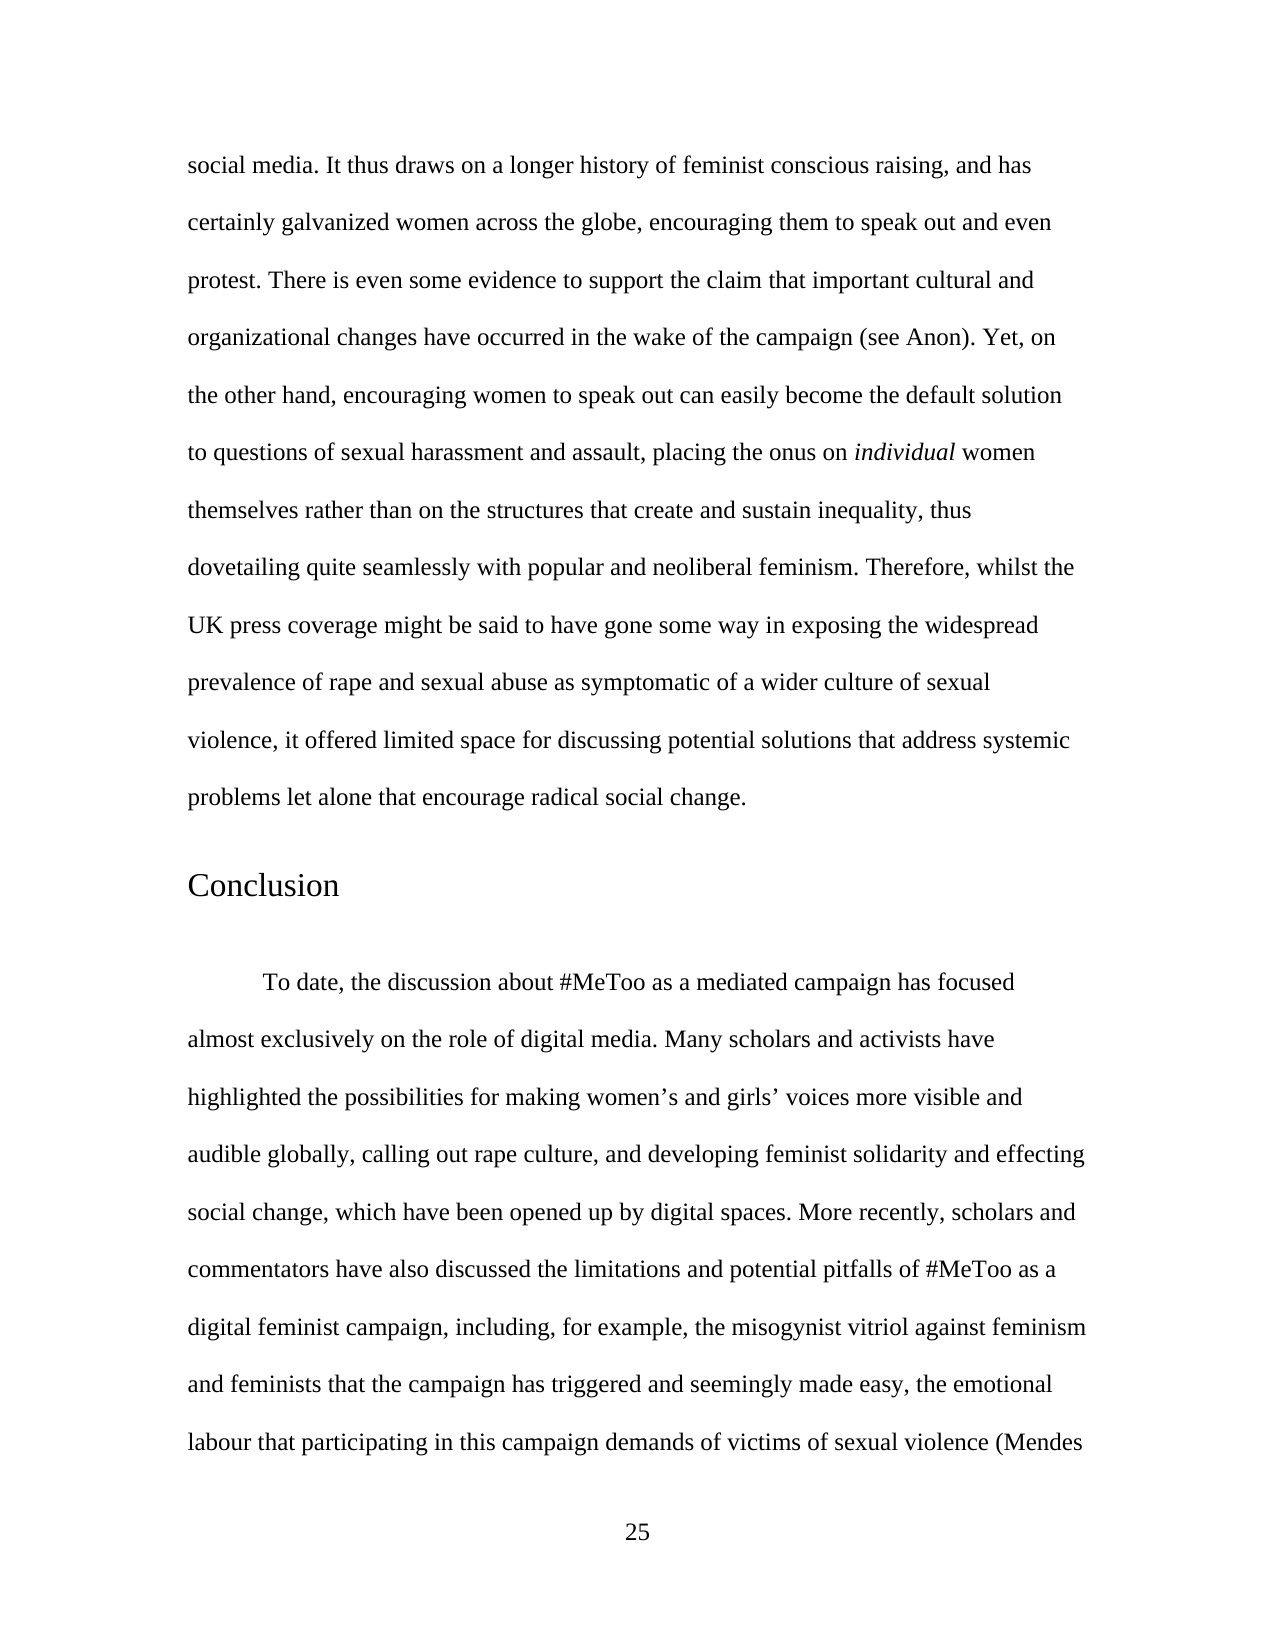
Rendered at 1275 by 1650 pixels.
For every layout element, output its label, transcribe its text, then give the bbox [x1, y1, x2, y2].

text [187, 150, 1087, 811]
text Conclusion [187, 865, 1087, 903]
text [187, 967, 1087, 1455]
